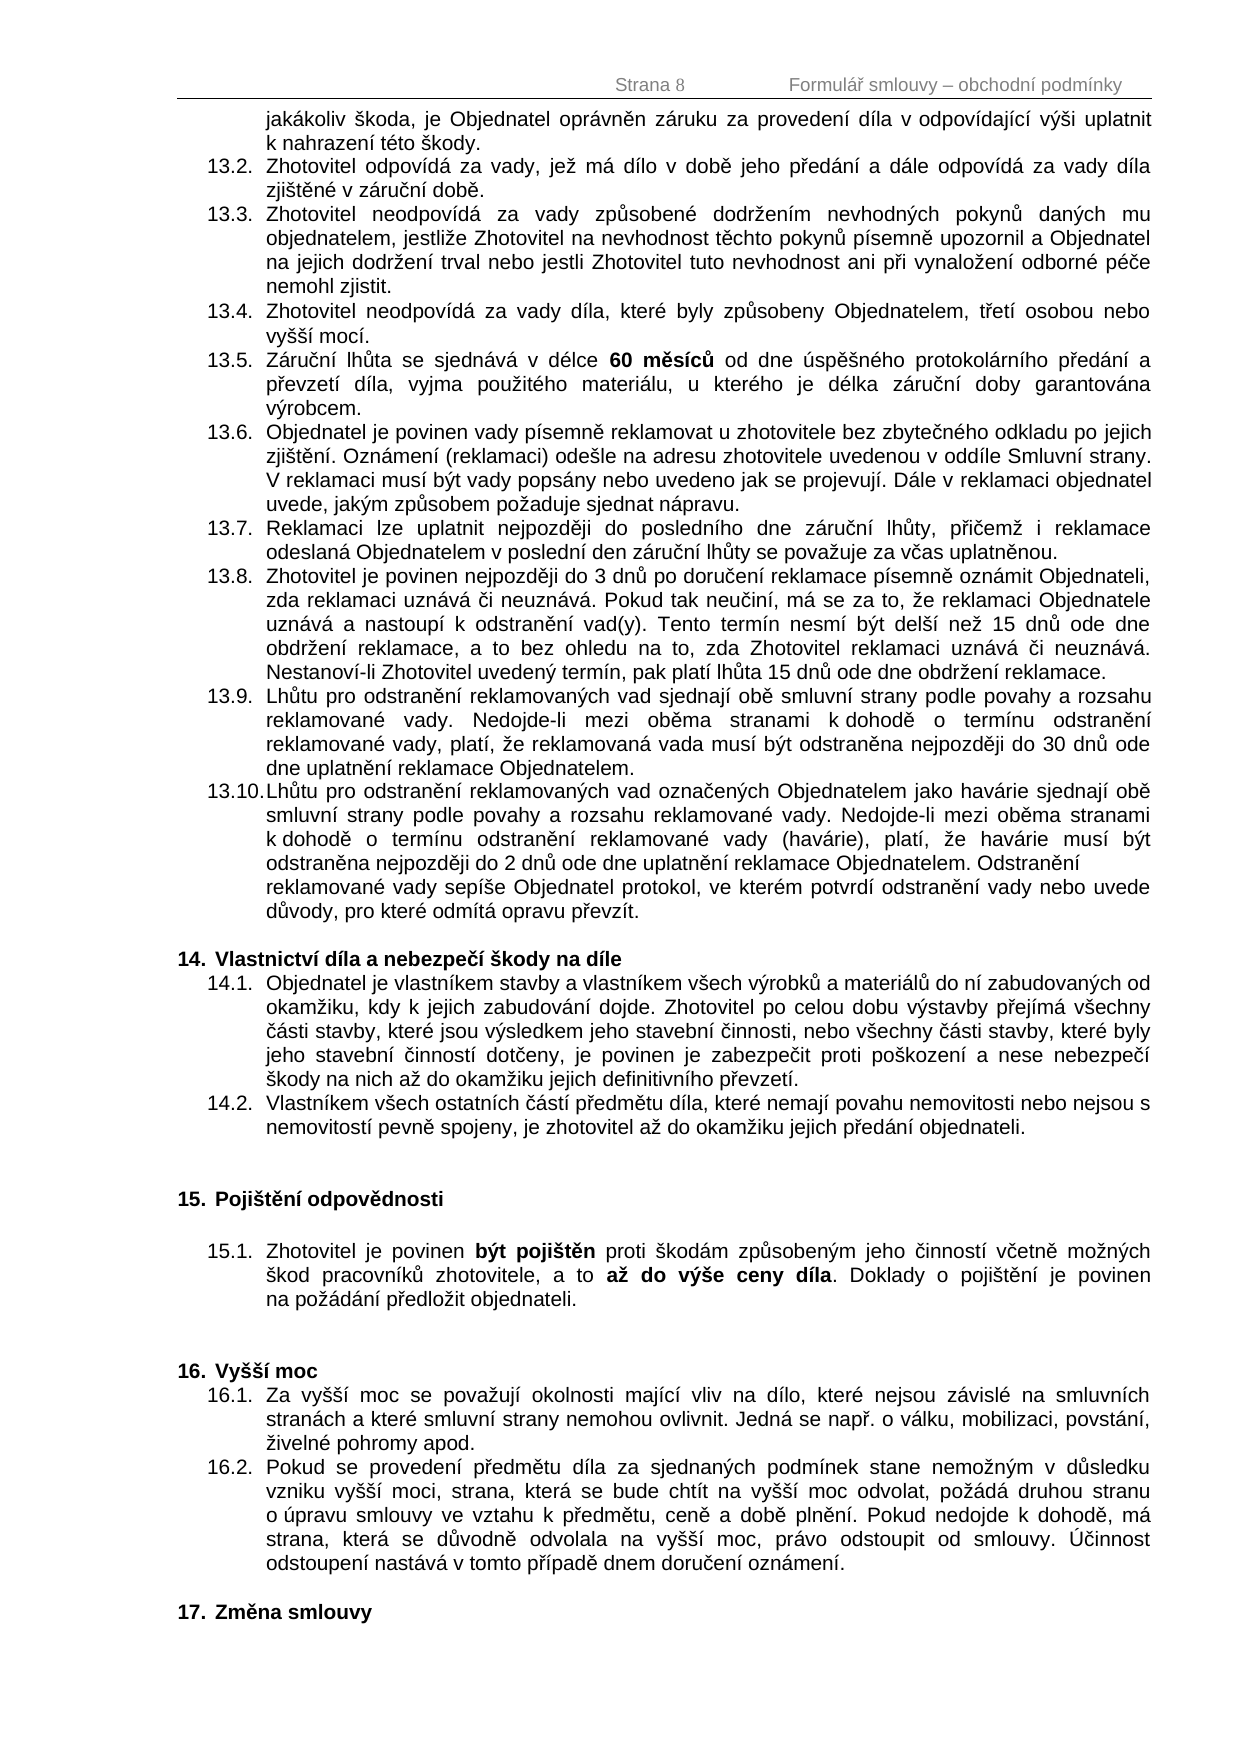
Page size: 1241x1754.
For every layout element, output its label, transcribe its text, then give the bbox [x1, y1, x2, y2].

list Zhotovitel neodpovídá za vady způsobené dodržením nevhodných pokynů daných mu objednatelem, jestliže Zhotovitel na nevhodnost těchto pokynů písemně upozornil a Objednatel na jejich dodržení trval nebo jestli Zhotovitel tuto nevhodnost ani při vynaložení odborné péče nemohl zjistit. [207, 202, 1152, 298]
list Zhotovitel je povinen nejpozději do 3 dnů po doručení reklamace písemně oznámit Objednateli, zda reklamaci uznává či neuznává. Pokud tak neučiní, má se za to, že reklamaci Objednatele uznává a nastoupí k odstranění vad(y). Tento termín nesmí být delší než 15 dnů ode dne obdržení reklamace, a to bez ohledu na to, zda Zhotovitel reklamaci uznává či neuznává. Nestanoví-li Zhotovitel uvedený termín, pak platí lhůta 15 dnů ode dne obdržení reklamace. [207, 564, 1152, 683]
list Lhůtu pro odstranění reklamovaných vad sjednají obě smluvní strany podle povahy a rozsahu reklamované vady. Nedojde-li mezi oběma stranami k dohodě o termínu odstranění reklamované vady, platí, že reklamovaná vada musí být odstraněna nejpozději do 30 dnů ode dne uplatnění reklamace Objednatelem. [207, 683, 1152, 779]
list Lhůtu pro odstranění reklamovaných vad označených Objednatelem jako havárie sjednají obě smluvní strany podle povahy a rozsahu reklamované vady. Nedojde-li mezi oběma stranami k dohodě o termínu odstranění reklamované vady (havárie), platí, že havárie musí být odstraněna nejpozději do 2 dnů ode dne uplatnění reklamace Objednatelem. Odstranění [207, 779, 1152, 875]
list Zhotovitel je povinen být pojištěn proti škodám způsobeným jeho činností včetně možných škod pracovníků zhotovitele, a to až do výše ceny díla. Doklady o pojištění je povinen na požádání předložit objednateli. [207, 1239, 1152, 1311]
list Vyšší moc [177, 1359, 1152, 1383]
list Záruční lhůta se sjednává v délce 60 měsíců od dne úspěšného protokolárního předání a převzetí díla, vyjma použitého materiálu, u kterého je délka záruční doby garantována výrobcem. [207, 348, 1152, 420]
list Vlastnictví díla a nebezpečí škody na díle [177, 947, 1152, 971]
list Objednatel je vlastníkem stavby a vlastníkem všech výrobků a materiálů do ní zabudovaných od okamžiku, kdy k jejich zabudování dojde. Zhotovitel po celou dobu výstavby přejímá všechny části stavby, které jsou výsledkem jeho stavební činnosti, nebo všechny části stavby, které byly jeho stavební činností dotčeny, je povinen je zabezpečit proti poškození a nese nebezpečí škody na nich až do okamžiku jejich definitivního převzetí. [207, 971, 1152, 1091]
list Pojištění odpovědnosti [177, 1187, 1152, 1211]
list Za vyšší moc se považují okolnosti mající vliv na dílo, které nejsou závislé na smluvních stranách a které smluvní strany nemohou ovlivnit. Jedná se např. o válku, mobilizaci, povstání, živelné pohromy apod. [207, 1383, 1152, 1455]
list Pokud se provedení předmětu díla za sjednaných podmínek stane nemožným v důsledku vzniku vyšší moci, strana, která se bude chtít na vyšší moc odvolat, požádá druhou stranu o úpravu smlouvy ve vztahu k předmětu, ceně a době plnění. Pokud nedojde k dohodě, má strana, která se důvodně odvolala na vyšší moc, právo odstoupit od smlouvy. Účinnost odstoupení nastává v tomto případě dnem doručení oznámení. [207, 1455, 1152, 1575]
list Vlastníkem všech ostatních částí předmětu díla, které nemají povahu nemovitosti nebo nejsou s nemovitostí pevně spojeny, je zhotovitel až do okamžiku jejich předání objednateli. [207, 1091, 1152, 1139]
text reklamované vady sepíše Objednatel protokol, ve kterém potvrdí odstranění vady nebo uvede důvody, pro které odmítá opravu převzít. [266, 875, 1152, 923]
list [207, 106, 1152, 154]
list Zhotovitel odpovídá za vady, jež má dílo v době jeho předání a dále odpovídá za vady díla zjištěné v záruční době. [207, 154, 1152, 202]
list Objednatel je povinen vady písemně reklamovat u zhotovitele bez zbytečného odkladu po jejich zjištění. Oznámení (reklamaci) odešle na adresu zhotovitele uvedenou v oddíle Smluvní strany. V reklamaci musí být vady popsány nebo uvedeno jak se projevují. Dále v reklamaci objednatel uvede, jakým způsobem požaduje sjednat nápravu. [207, 420, 1152, 516]
list Změna smlouvy [177, 1600, 1152, 1624]
list Reklamaci lze uplatnit nejpozději do posledního dne záruční lhůty, přičemž i reklamace odeslaná Objednatelem v poslední den záruční lhůty se považuje za včas uplatněnou. [207, 516, 1152, 564]
list Zhotovitel neodpovídá za vady díla, které byly způsobeny Objednatelem, třetí osobou nebo vyšší mocí. [207, 298, 1152, 348]
